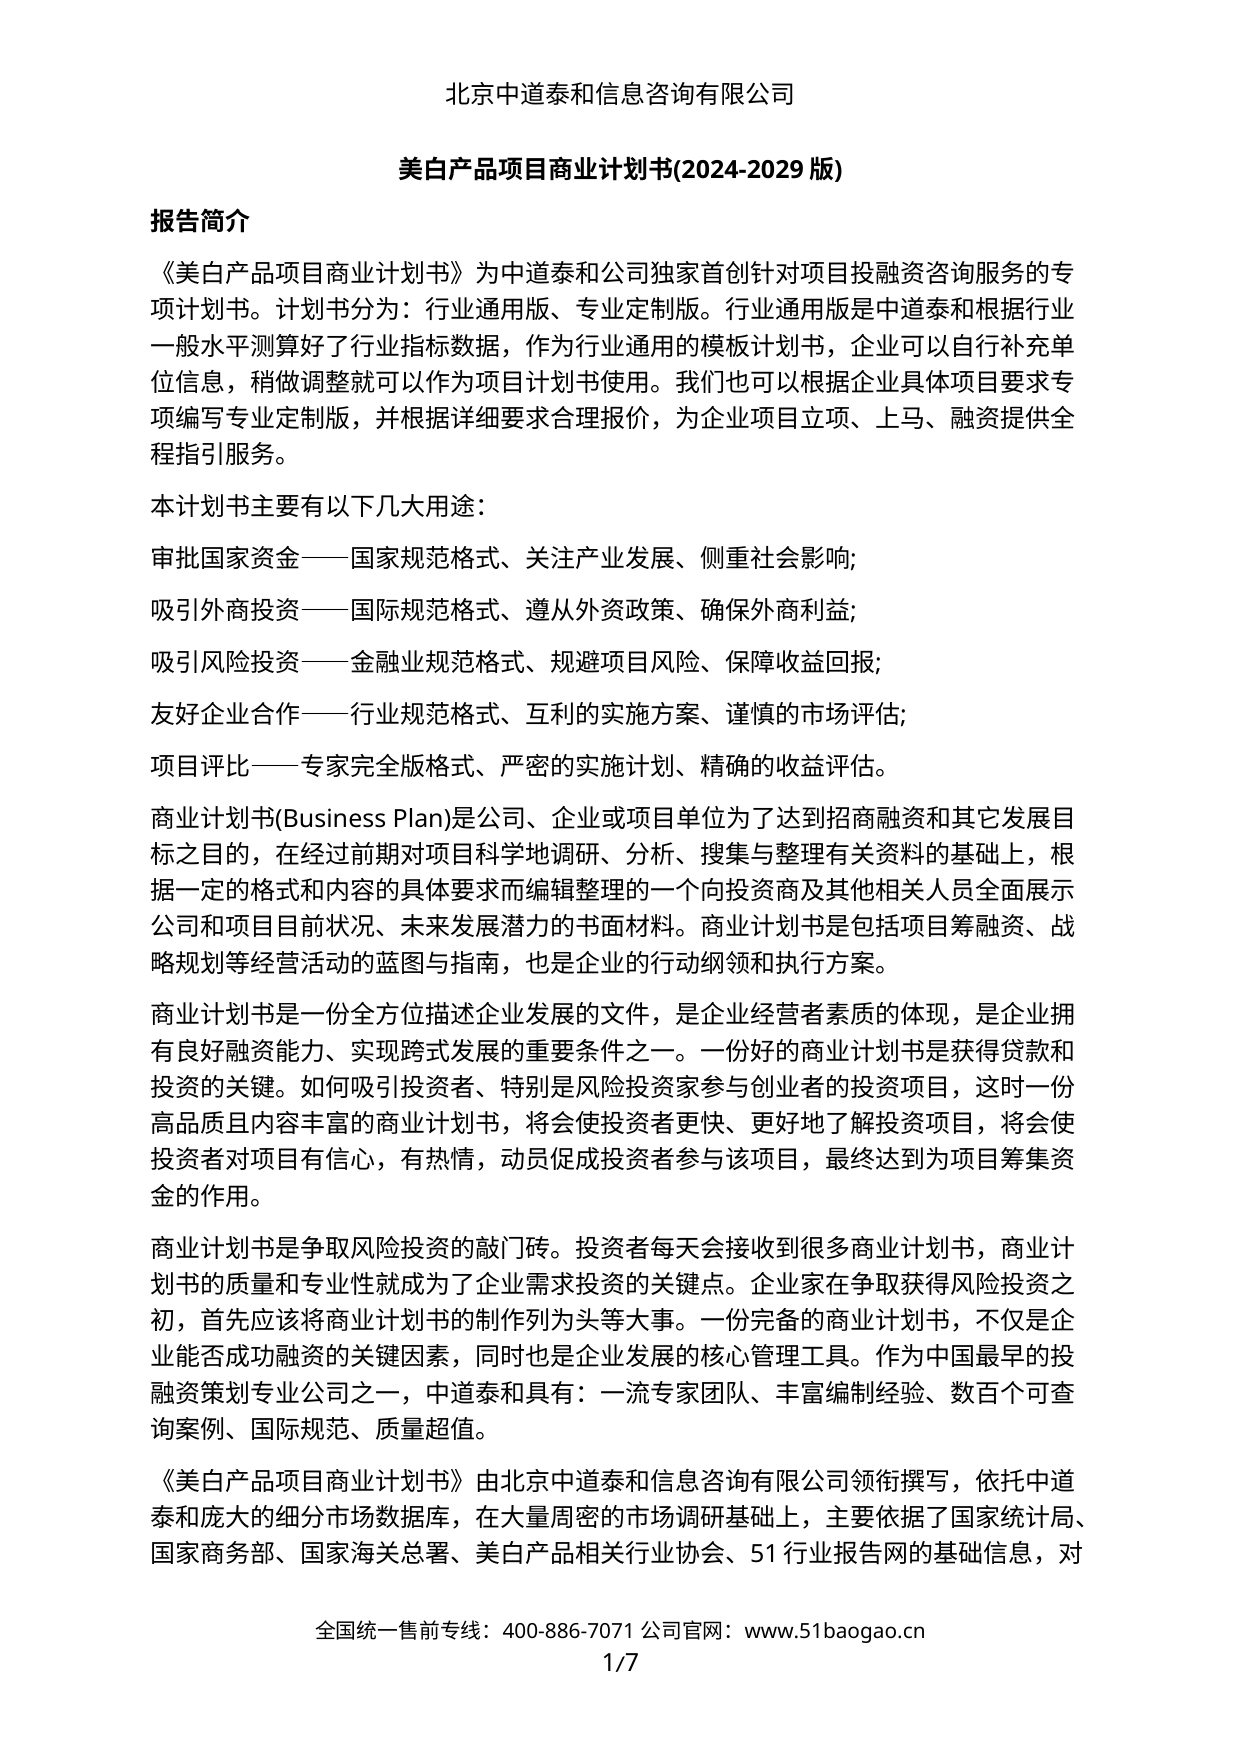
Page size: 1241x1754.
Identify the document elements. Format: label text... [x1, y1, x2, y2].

text 商业计划书(Business Plan)是公司、企业或项目单位为了达到招商融资和其它发展目标之目的，在经过前期对项目科学地调研、分析、搜集与整理有关资料的基础上，根据一定的格式和内容的具体要求而编辑整理的一个向投资商及其他相关人员全面展示公司和项目目前状况、未来发展潜力的书面材料。商业计划书是包括项目筹融资、战略规划等经营活动的蓝图与指南，也是企业的行动纲领和执行方案。 [150, 798, 1090, 979]
text 《美白产品项目商业计划书》为中道泰和公司独家首创针对项目投融资咨询服务的专项计划书。计划书分为：行业通用版、专业定制版。行业通用版是中道泰和根据行业一般水平测算好了行业指标数据，作为行业通用的模板计划书，企业可以自行补充单位信息，稍做调整就可以作为项目计划书使用。我们也可以根据企业具体项目要求专项编写专业定制版，并根据详细要求合理报价，为企业项目立项、上马、融资提供全程指引服务。 [150, 254, 1090, 471]
text 商业计划书是争取风险投资的敲门砖。投资者每天会接收到很多商业计划书，商业计划书的质量和专业性就成为了企业需求投资的关键点。企业家在争取获得风险投资之初，首先应该将商业计划书的制作列为头等大事。一份完备的商业计划书，不仅是企业能否成功融资的关键因素，同时也是企业发展的核心管理工具。作为中国最早的投融资策划专业公司之一，中道泰和具有：一流专家团队、丰富编制经验、数百个可查询案例、国际规范、质量超值。 [150, 1228, 1090, 1446]
text 吸引风险投资——金融业规范格式、规避项目风险、保障收益回报; [150, 642, 1090, 679]
text 吸引外商投资——国际规范格式、遵从外资政策、确保外商利益; [150, 591, 1090, 627]
text 本计划书主要有以下几大用途： [150, 487, 1090, 523]
text 项目评比——专家完全版格式、严密的实施计划、精确的收益评估。 [150, 746, 1090, 782]
text 报告简介 [150, 202, 1090, 238]
text 审批国家资金——国家规范格式、关注产业发展、侧重社会影响; [150, 539, 1090, 575]
text 商业计划书是一份全方位描述企业发展的文件，是企业经营者素质的体现，是企业拥有良好融资能力、实现跨式发展的重要条件之一。一份好的商业计划书是获得贷款和投资的关键。如何吸引投资者、特别是风险投资家参与创业者的投资项目，这时一份高品质且内容丰富的商业计划书，将会使投资者更快、更好地了解投资项目，将会使投资者对项目有信心，有热情，动员促成投资者参与该项目，最终达到为项目筹集资金的作用。 [150, 995, 1090, 1212]
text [150, 1461, 1090, 1570]
text 美白产品项目商业计划书(2024-2029版) [150, 150, 1090, 186]
text 友好企业合作——行业规范格式、互利的实施方案、谨慎的市场评估; [150, 694, 1090, 731]
